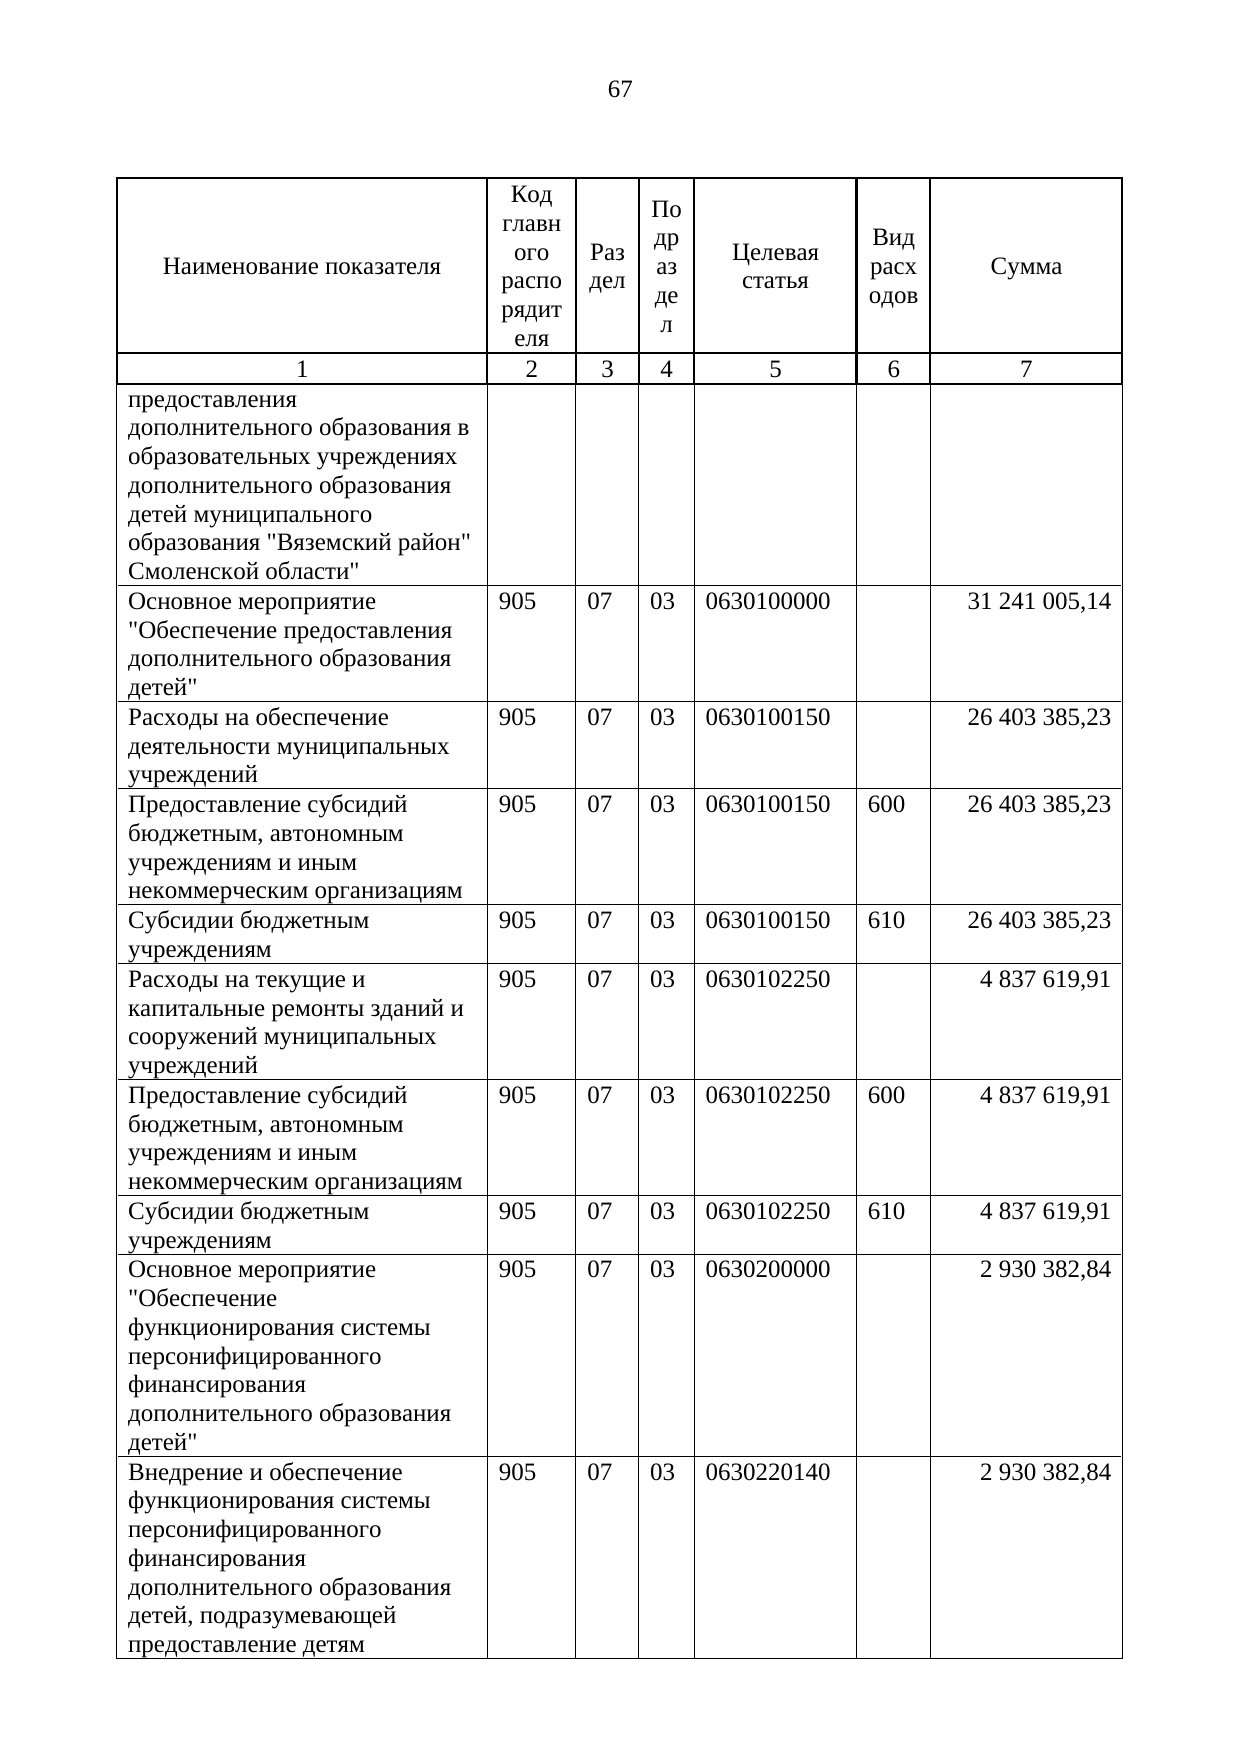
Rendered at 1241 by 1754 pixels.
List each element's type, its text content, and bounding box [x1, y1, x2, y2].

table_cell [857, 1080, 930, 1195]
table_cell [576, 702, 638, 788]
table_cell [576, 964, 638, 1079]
table_header Сумма [931, 179, 1121, 352]
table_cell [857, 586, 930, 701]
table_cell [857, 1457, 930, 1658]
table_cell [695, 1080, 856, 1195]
table_cell 5 [695, 354, 855, 383]
table_cell 3 [577, 354, 638, 383]
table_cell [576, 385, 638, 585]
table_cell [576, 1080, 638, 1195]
table_cell 7 [931, 354, 1121, 383]
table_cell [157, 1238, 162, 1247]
table_cell 1 [118, 354, 486, 383]
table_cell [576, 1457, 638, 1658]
table_cell 4 [640, 354, 693, 383]
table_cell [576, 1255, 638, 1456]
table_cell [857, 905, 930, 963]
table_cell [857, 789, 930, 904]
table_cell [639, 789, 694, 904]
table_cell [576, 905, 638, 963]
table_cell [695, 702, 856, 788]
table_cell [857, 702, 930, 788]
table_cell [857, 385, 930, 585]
table_header Целевая статья [695, 179, 855, 352]
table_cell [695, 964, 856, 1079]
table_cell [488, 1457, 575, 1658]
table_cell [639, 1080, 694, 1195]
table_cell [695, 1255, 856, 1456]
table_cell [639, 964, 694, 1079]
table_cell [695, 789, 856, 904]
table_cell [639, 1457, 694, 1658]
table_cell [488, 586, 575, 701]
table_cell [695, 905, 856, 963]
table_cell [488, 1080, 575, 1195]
table_header Наименование показателя [118, 179, 486, 352]
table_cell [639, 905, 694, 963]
table_cell 2 [488, 354, 575, 383]
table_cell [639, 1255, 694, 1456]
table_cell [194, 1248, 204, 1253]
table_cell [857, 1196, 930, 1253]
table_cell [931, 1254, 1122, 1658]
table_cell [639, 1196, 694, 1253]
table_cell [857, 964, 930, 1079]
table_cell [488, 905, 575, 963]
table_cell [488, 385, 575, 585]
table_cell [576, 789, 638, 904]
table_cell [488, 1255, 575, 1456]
table_header Вид расходов [858, 179, 929, 352]
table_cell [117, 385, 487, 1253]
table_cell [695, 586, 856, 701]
table_cell 6 [858, 354, 929, 383]
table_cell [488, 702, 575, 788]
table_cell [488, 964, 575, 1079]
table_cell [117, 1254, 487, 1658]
table_header Раздел [577, 179, 638, 352]
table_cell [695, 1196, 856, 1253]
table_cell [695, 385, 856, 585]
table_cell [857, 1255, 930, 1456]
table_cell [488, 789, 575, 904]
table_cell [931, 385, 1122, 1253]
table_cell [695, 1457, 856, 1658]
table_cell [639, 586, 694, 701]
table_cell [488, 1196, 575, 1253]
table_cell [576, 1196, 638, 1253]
table_header Подраздел [640, 179, 693, 352]
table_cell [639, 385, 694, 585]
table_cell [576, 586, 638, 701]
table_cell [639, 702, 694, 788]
table_header Код главного распорядителя [488, 179, 575, 352]
